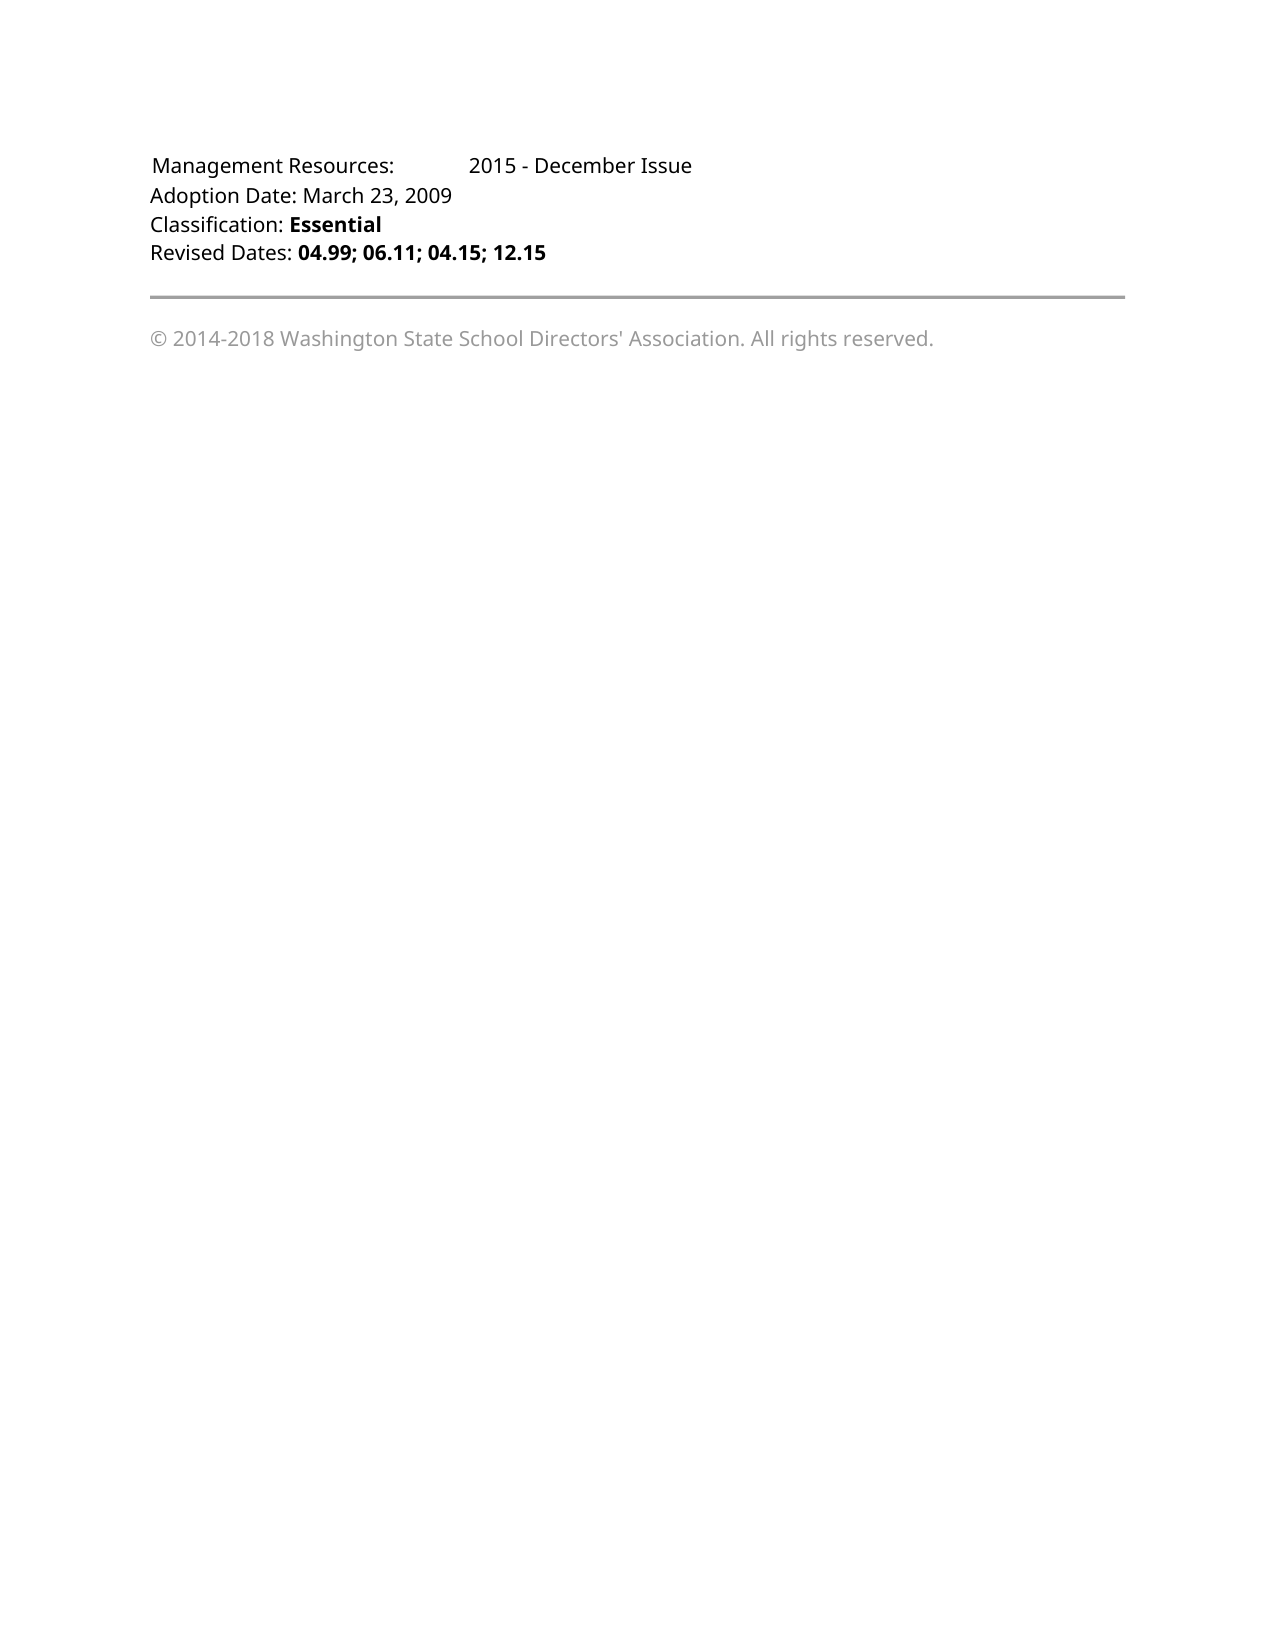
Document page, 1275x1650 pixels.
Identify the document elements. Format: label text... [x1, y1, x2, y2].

text © 2014-2018 Washington State School Directors' Association. All rights reserved. [150, 324, 1125, 352]
text Adoption Date: March 23, 2009 Classification: Essential Revised Dates: 04.99; 06.11; 04.15; 12.15 [150, 182, 1125, 267]
table_header Management Resources: [150, 150, 467, 182]
table_header 2015 - December Issue [467, 150, 722, 182]
